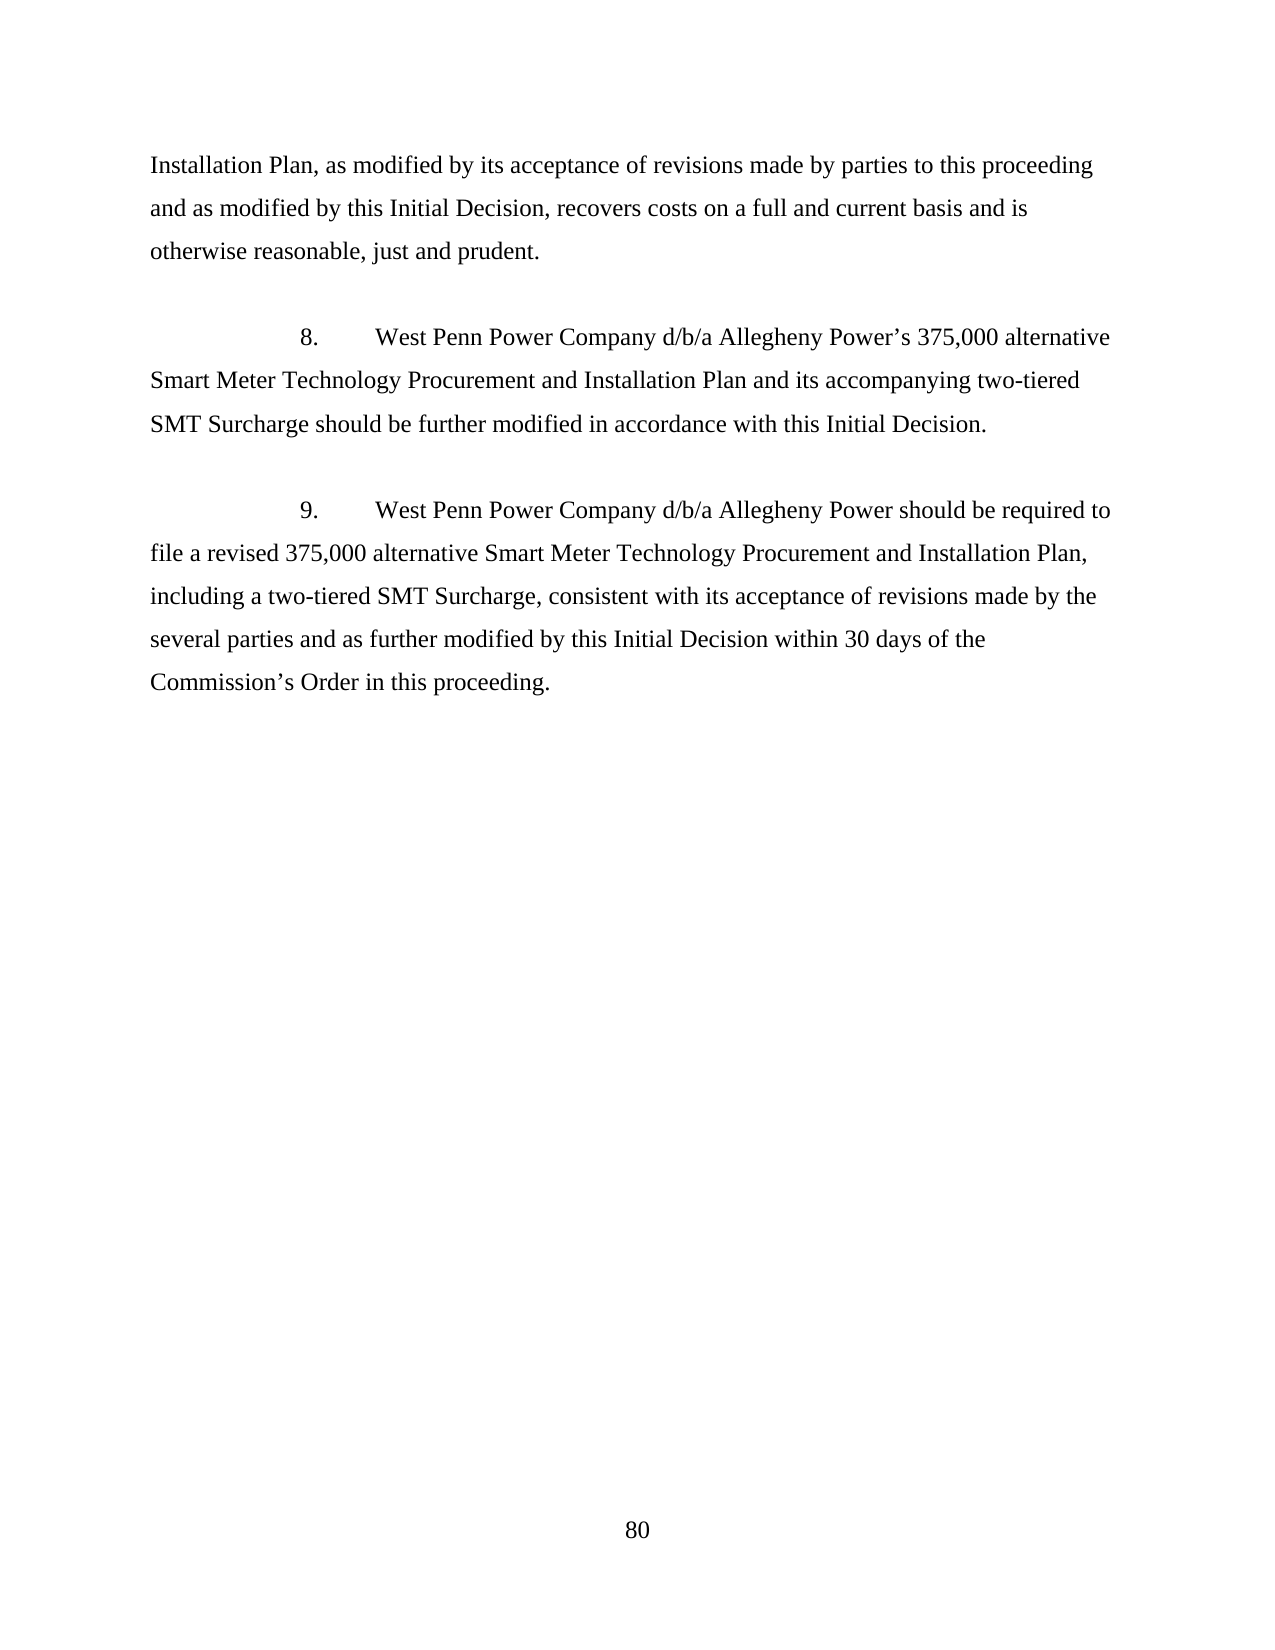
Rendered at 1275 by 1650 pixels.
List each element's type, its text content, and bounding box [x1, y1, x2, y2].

text 8. West Penn Power Company d/b/a Allegheny Power’s 375,000 alternative Smart Meter Technology Procurement and Installation Plan and its accompanying two-tiered SMT Surcharge should be further modified in accordance with this Initial Decision. [150, 322, 1125, 437]
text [150, 150, 1125, 265]
text 9. West Penn Power Company d/b/a Allegheny Power should be required to file a revised 375,000 alternative Smart Meter Technology Procurement and Installation Plan, including a two-tiered SMT Surcharge, consistent with its acceptance of revisions made by the several parties and as further modified by this Initial Decision within 30 days of the Commission’s Order in this proceeding. [150, 495, 1125, 696]
